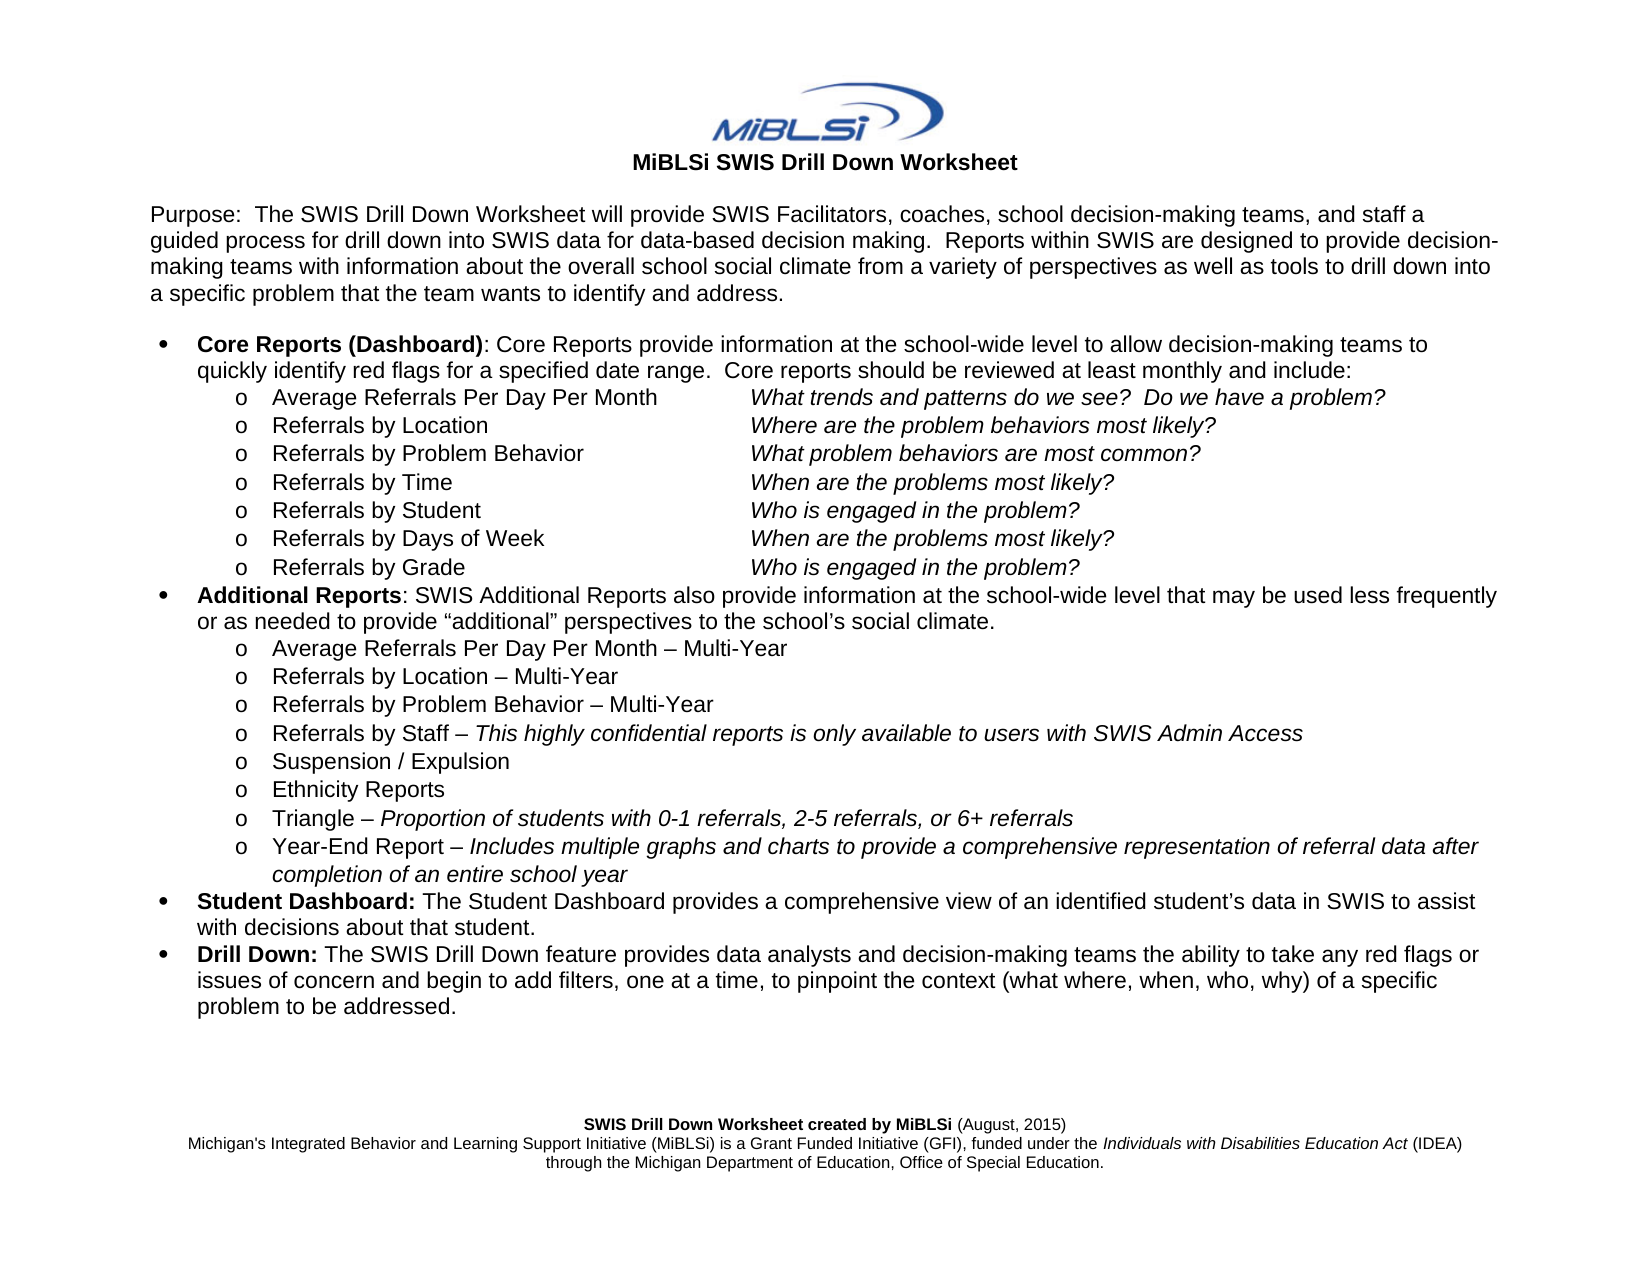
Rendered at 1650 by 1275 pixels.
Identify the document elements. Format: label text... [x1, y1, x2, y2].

list Year-End Report – Includes multiple graphs and charts to provide a comprehensive representation of referral data after completion of an entire school year [234, 833, 1500, 888]
list Average Referrals Per Day Per Month What trends and patterns do we see? Do we have a problem? [234, 384, 1500, 412]
list Additional Reports: SWIS Additional Reports also provide information at the school-wide level that may be used less frequently or as needed to provide “additional” perspectives to the school’s social climate. [159, 582, 1500, 635]
list Referrals by Location – Multi-Year [234, 663, 1500, 691]
list Referrals by Problem Behavior – Multi-Year [234, 691, 1500, 720]
list Referrals by Time When are the problems most likely? [234, 469, 1500, 497]
list Referrals by Student Who is engaged in the problem? [234, 497, 1500, 525]
list Drill Down: The SWIS Drill Down feature provides data analysts and decision-making teams the ability to take any red flags or issues of concern and begin to add filters, one at a time, to pinpoint the context (what where, when, who, why) of a specific problem to be addressed. [159, 941, 1500, 1019]
list Core Reports (Dashboard): Core Reports provide information at the school-wide level to allow decision-making teams to quickly identify red flags for a specified date range. Core reports should be reviewed at least monthly and include: [159, 331, 1500, 384]
list Ethnicity Reports [234, 776, 1500, 805]
list Referrals by Location Where are the problem behaviors most likely? [234, 412, 1500, 440]
list Student Dashboard: The Student Dashboard provides a comprehensive view of an identified student’s data in SWIS to assist with decisions about that student. [159, 888, 1500, 941]
list Average Referrals Per Day Per Month – Multi-Year [234, 635, 1500, 663]
picture [702, 75, 948, 150]
list Referrals by Staff – This highly confidential reports is only available to users with SWIS Admin Access [234, 720, 1500, 748]
list Referrals by Problem Behavior What problem behaviors are most common? [234, 440, 1500, 469]
list Suspension / Expulsion [234, 748, 1500, 776]
list Referrals by Grade Who is engaged in the problem? [234, 554, 1500, 582]
list Triangle – Proportion of students with 0-1 referrals, 2-5 referrals, or 6+ referrals [234, 805, 1500, 833]
text Purpose: The SWIS Drill Down Worksheet will provide SWIS Facilitators, coaches, school decision-making teams, and staff a guided process for drill down into SWIS data for data-based decision making. Reports within SWIS are designed to provide decision-making teams with information about the overall school social climate from a variety of perspectives as well as tools to drill down into a specific problem that the team wants to identify and address. [150, 201, 1500, 306]
list Referrals by Days of Week When are the problems most likely? [234, 525, 1500, 554]
